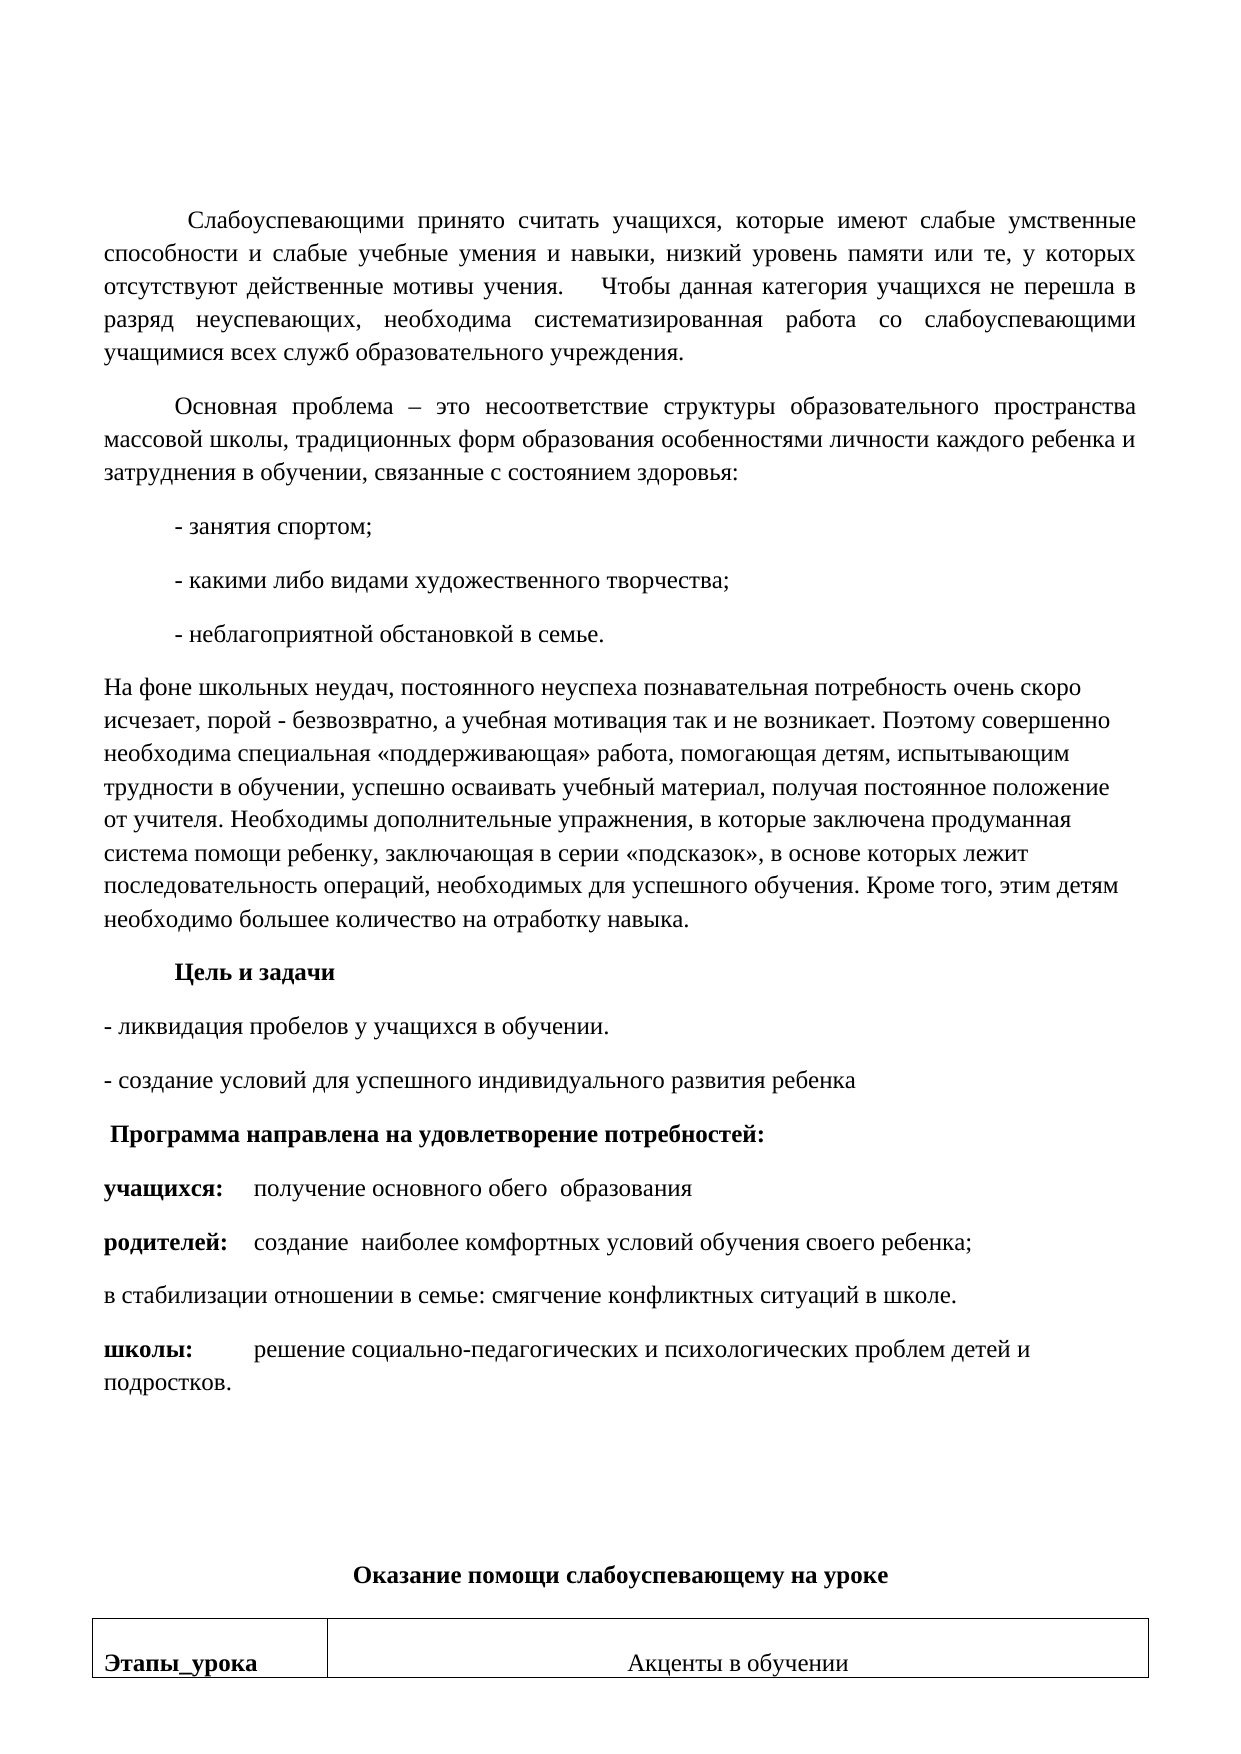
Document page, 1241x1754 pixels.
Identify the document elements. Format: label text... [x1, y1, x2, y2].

text Оказание помощи слабоуспевающему на уроке [103, 1560, 1137, 1589]
table_header Акценты в обучении [328, 1619, 1148, 1677]
text - ликвидация пробелов у учащихся в обучении. [103, 1011, 1137, 1040]
text На фоне школьных неудач, постоянного неуспеха познавательная потребность очень скоро исчезает, порой - безвозвратно, а учебная мотивация так и не возникает. Поэтому совершенно необходима специальная «поддерживающая» работа, помогающая детям, испытывающим трудности в обучении, успешно осваивать учебный материал, получая постоянное положение от учителя. Необходимы дополнительные упражнения, в которые заключена продуманная система помощи ребенку, заключающая в серии «подсказок», в основе которых лежит последовательность операций, необходимых для успешного обучения. Кроме того, этим детям необходимо большее количество на отработку навыка. [103, 672, 1137, 932]
text учащихся: получение основного обего образования [103, 1173, 1137, 1202]
text - неблагоприятной обстановкой в семье. [103, 619, 1137, 647]
text школы: решение социально-педагогических и психологических проблем детей и подростков. [103, 1334, 1137, 1396]
text в стабилизации отношении в семье: смягчение конфликтных ситуаций в школе. [103, 1281, 1137, 1309]
text - занятия спортом; [103, 511, 1137, 540]
table_header Этапы_урока [93, 1619, 327, 1677]
text - создание условий для успешного индивидуального развития ребенка [103, 1065, 1137, 1094]
text - какими либо видами художественного творчества; [103, 565, 1137, 593]
text Цель и задачи [103, 957, 1137, 986]
text родителей: создание наиболее комфортных условий обучения своего ребенка; [103, 1227, 1137, 1256]
text Слабоуспевающими принято считать учащихся, которые имеют слабые умственные способности и слабые учебные умения и навыки, низкий уровень памяти или те, у которых отсутствуют действенные мотивы учения. Чтобы данная категория учащихся не перешла в разряд неуспевающих, необходима систематизированная работа со слабоуспевающими учащимися всех служб образовательного учреждения. [103, 205, 1137, 366]
text Основная проблема – это несоответствие структуры образовательного пространства массовой школы, традиционных форм образования особенностями личности каждого ребенка и затруднения в обучении, связанные с состоянием здоровья: [103, 391, 1137, 486]
text Программа направлена на удовлетворение потребностей: [103, 1119, 1137, 1148]
